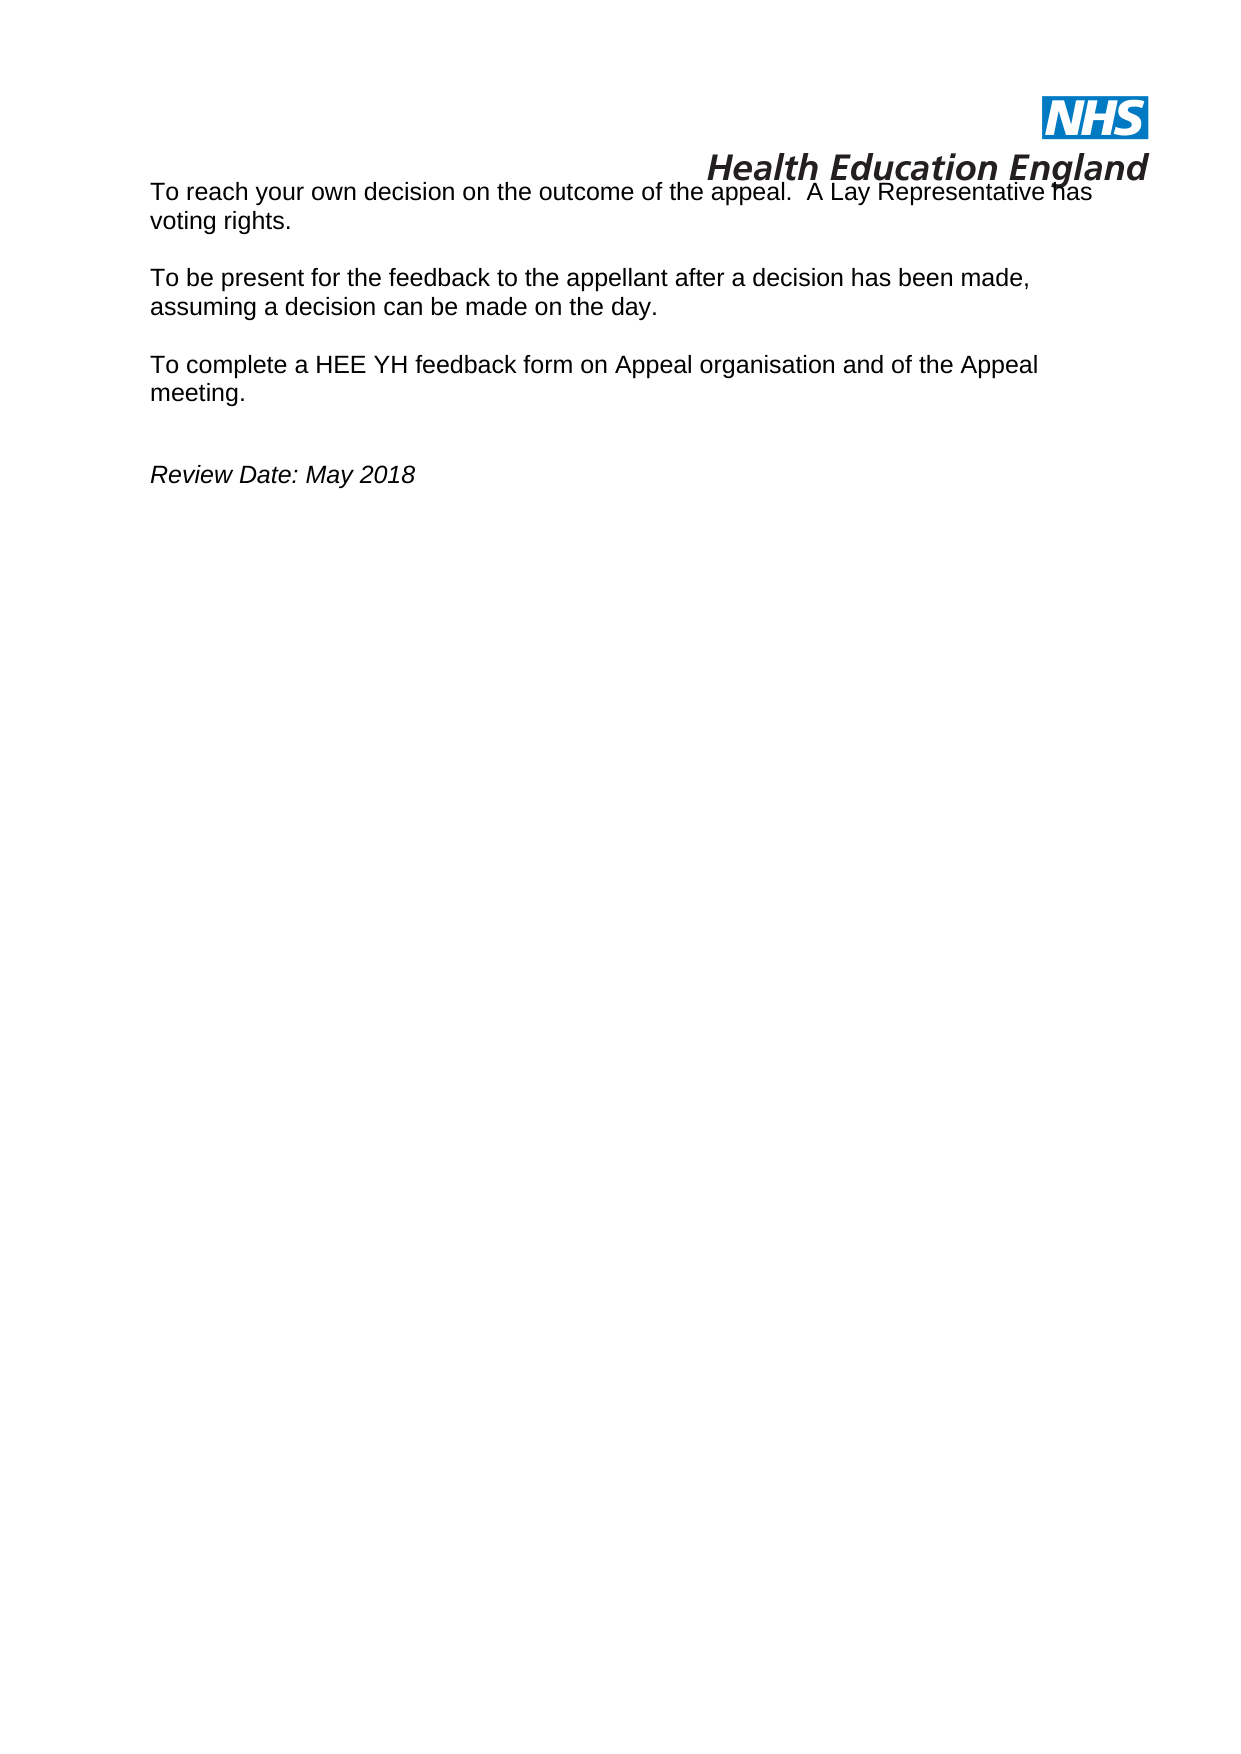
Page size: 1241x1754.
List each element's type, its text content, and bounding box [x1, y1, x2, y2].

picture [0, 36, 1207, 218]
text Review Date: May 2018 [150, 460, 1112, 489]
text To reach your own decision on the outcome of the appeal. A Lay Representative has voting rights. [150, 177, 1112, 263]
text To be present for the feedback to the appellant after a decision has been made, assuming a decision can be made on the day. [150, 263, 1112, 350]
text To complete a HEE YH feedback form on Appeal organisation and of the Appeal meeting. [150, 350, 1112, 407]
